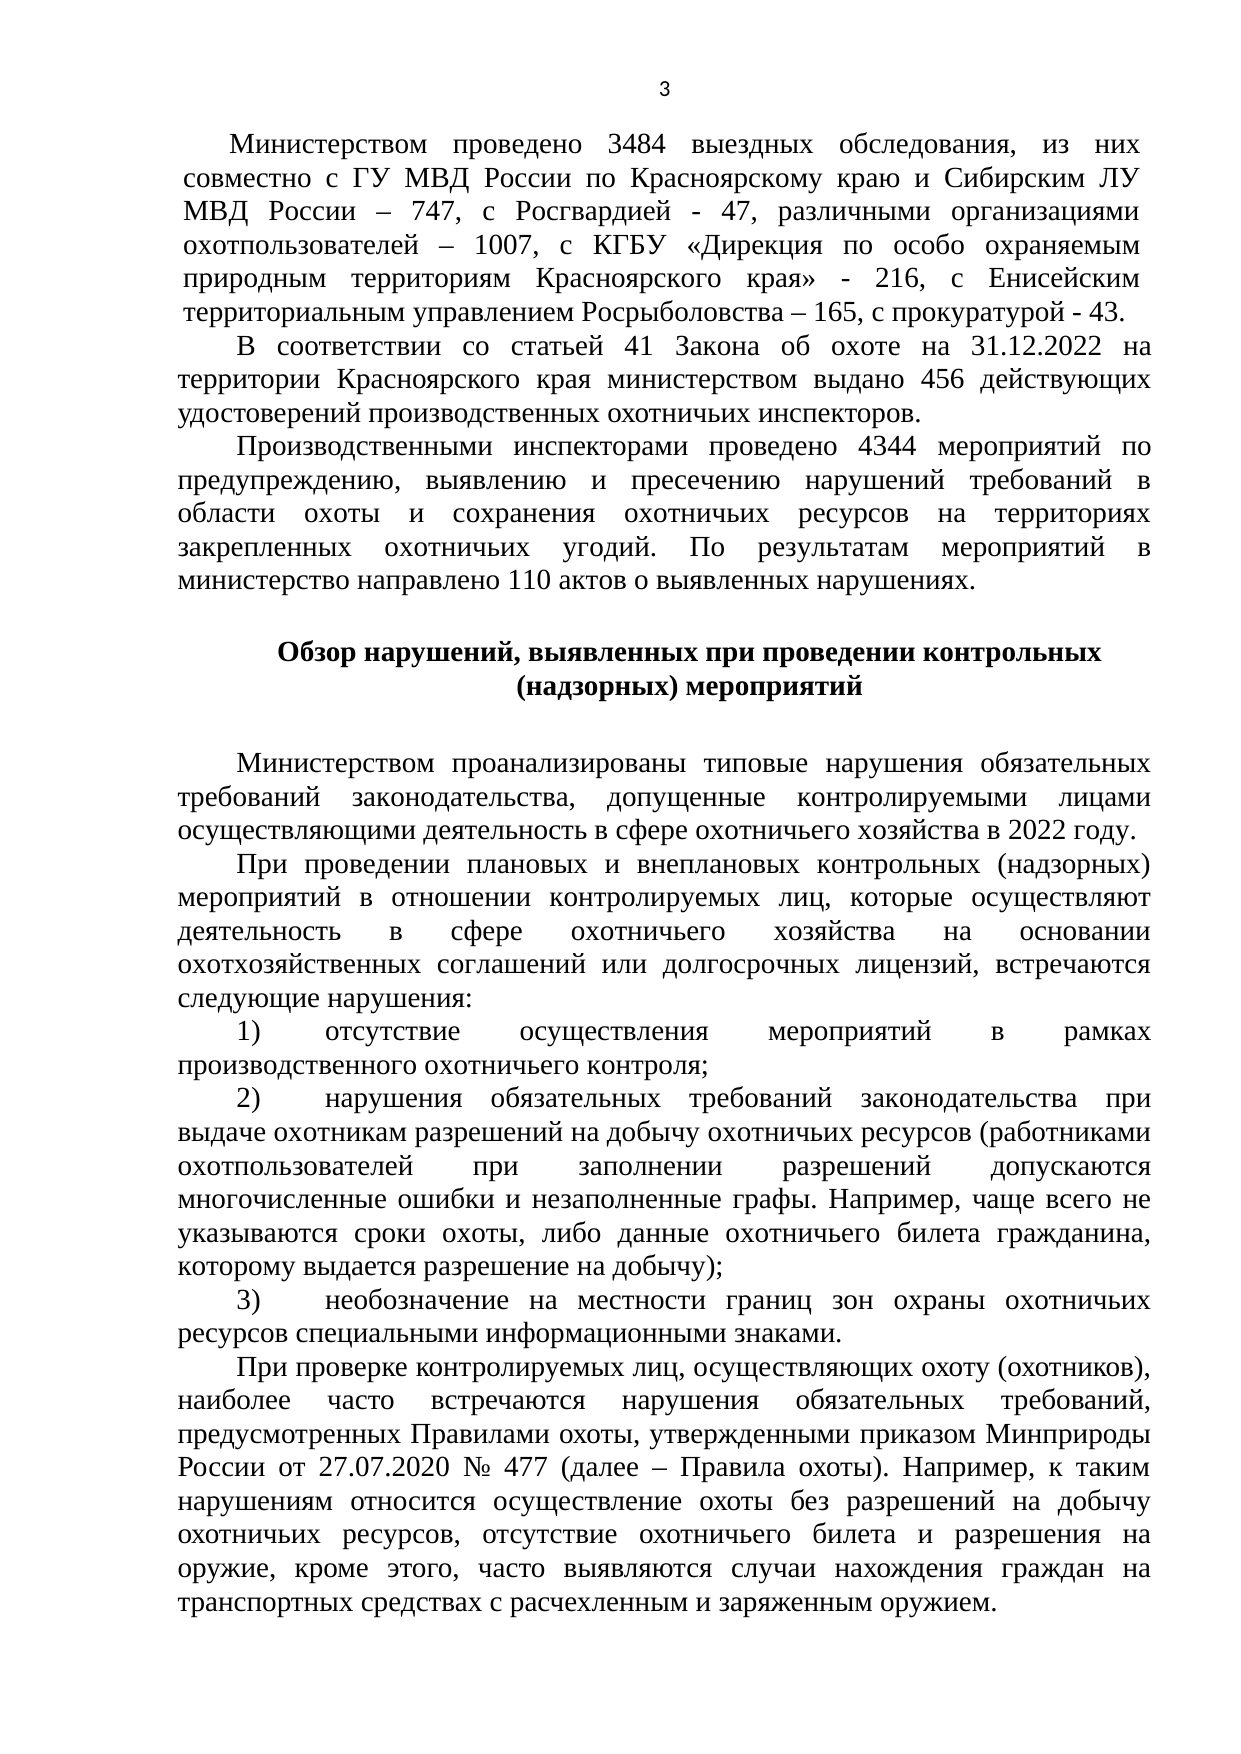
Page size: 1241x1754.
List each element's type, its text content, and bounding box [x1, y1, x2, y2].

list отсутствие осуществления мероприятий в рамках производственного охотничьего контроля; [177, 1013, 1152, 1081]
list необозначение на местности границ зон охраны охотничьих ресурсов специальными информационными знаками. [177, 1282, 1152, 1349]
text В соответствии со статьей 41 Закона об охоте на 31.12.2022 на территории Красноярского края министерством выдано 456 действующих удостоверений производственных охотничьих инспекторов. [177, 328, 1152, 428]
text Министерством проведено 3484 выездных обследования, из них совместно с ГУ МВД России по Красноярскому краю и Сибирским ЛУ МВД России – 747, с Росгвардией - 47, различными организациями охотпользователей – 1007, с КГБУ «Дирекция по особо охраняемым природным территориям Красноярского края» - 216, с Енисейским территориальным управлением Росрыболовства – 165, с прокуратурой - 43. [183, 126, 1141, 328]
text При проверке контролируемых лиц, осуществляющих охоту (охотников), наиболее часто встречаются нарушения обязательных требований, предусмотренных Правилами охоты, утвержденными приказом Минприроды России от 27.07.2020 № 477 (далее – Правила охоты). Например, к таким нарушениям относится осуществление охоты без разрешений на добычу охотничьих ресурсов, отсутствие охотничьего билета и разрешения на оружие, кроме этого, часто выявляются случаи нахождения граждан на транспортных средствах с расчехленным и заряженным оружием. [177, 1349, 1152, 1617]
text При проведении плановых и внеплановых контрольных (надзорных) мероприятий в отношении контролируемых лиц, которые осуществляют деятельность в сфере охотничьего хозяйства на основании охотхозяйственных соглашений или долгосрочных лицензий, встречаются следующие нарушения: [177, 846, 1152, 1013]
text Производственными инспекторами проведено 4344 мероприятий по предупреждению, выявлению и пресечению нарушений требований в области охоты и сохранения охотничьих ресурсов на территориях закрепленных охотничьих угодий. По результатам мероприятий в министерство направлено 110 актов о выявленных нарушениях. [177, 428, 1152, 596]
text Обзор нарушений, выявленных при проведении контрольных (надзорных) мероприятий [227, 634, 1152, 702]
text Министерством проанализированы типовые нарушения обязательных требований законодательства, допущенные контролируемыми лицами осуществляющими деятельность в сфере охотничьего хозяйства в 2022 году. [177, 745, 1152, 846]
list нарушения обязательных требований законодательства при выдаче охотникам разрешений на добычу охотничьих ресурсов (работниками охотпользователей при заполнении разрешений допускаются многочисленные ошибки и незаполненные графы. Например, чаще всего не указываются сроки охоты, либо данные охотничьего билета гражданина, которому выдается разрешение на добычу); [177, 1081, 1152, 1282]
